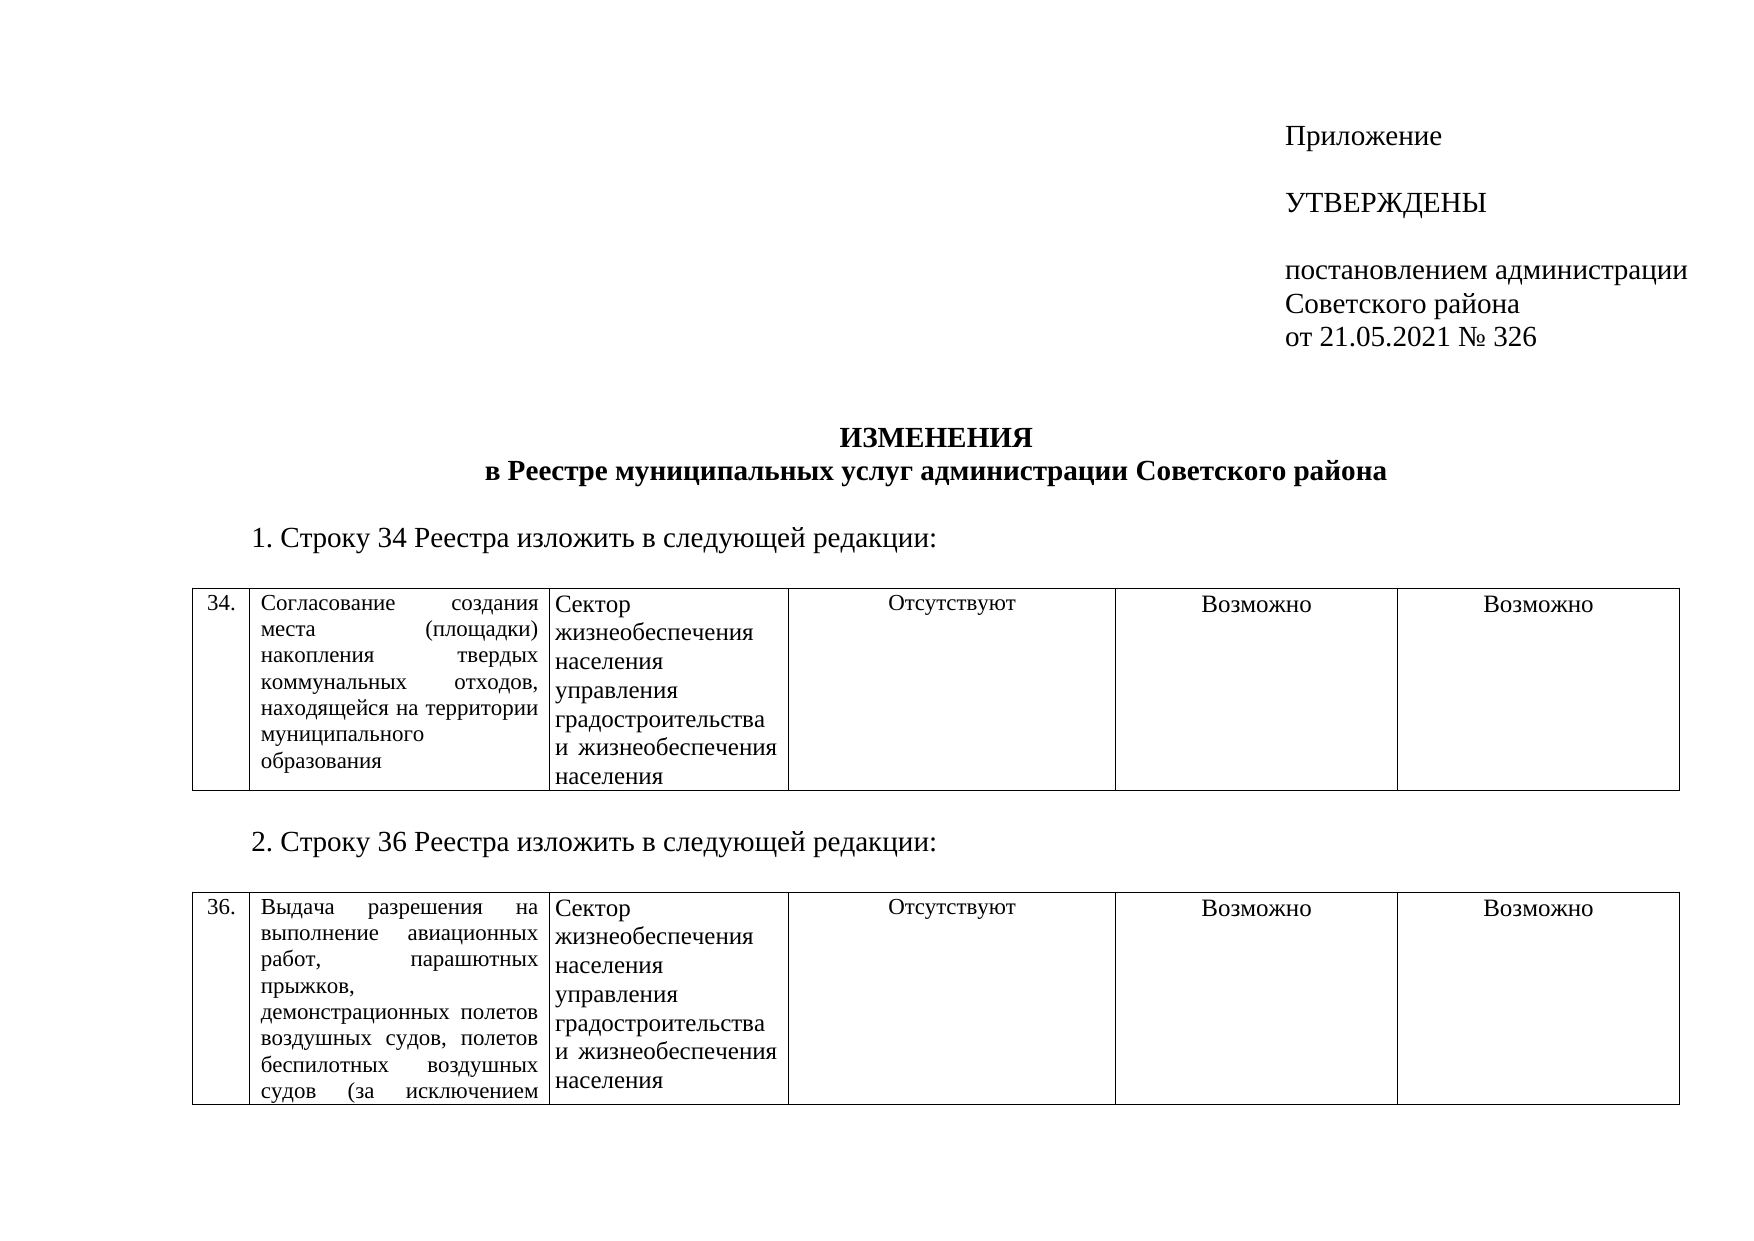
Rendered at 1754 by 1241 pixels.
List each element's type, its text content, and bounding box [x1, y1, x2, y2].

table_header Отсутствуют [789, 589, 1115, 790]
text постановлением администрации Советского района [1285, 252, 1695, 319]
table_header Возможно [1116, 893, 1397, 1103]
text Приложение [1285, 118, 1695, 152]
table_header Возможно [1398, 893, 1679, 1103]
text в Реестре муниципальных услуг администрации Советского района [177, 453, 1695, 487]
table_header Возможно [1398, 589, 1679, 790]
table_header Отсутствуют [789, 893, 1115, 1103]
table_header 34. [193, 589, 249, 790]
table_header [250, 893, 549, 1103]
table_header Согласование создания места (площадки) накопления твердых коммунальных отходов, находящейся на территории муниципального образования [250, 589, 549, 790]
table_header Возможно [1116, 589, 1397, 790]
text УТВЕРЖДЕНЫ [1285, 185, 1695, 219]
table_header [550, 893, 788, 1103]
text ИЗМЕНЕНИЯ [177, 420, 1695, 453]
text 1. Строку 34 Реестра изложить в следующей редакции: [177, 521, 1695, 554]
text от 21.05.2021 № 326 [1285, 319, 1695, 353]
table_header Сектор жизнеобеспечения населения управления градостроительства и жизнеобеспечения населения [550, 589, 788, 790]
text 2. Строку 36 Реестра изложить в следующей редакции: [177, 824, 1695, 858]
table_header 36. [193, 893, 249, 1103]
